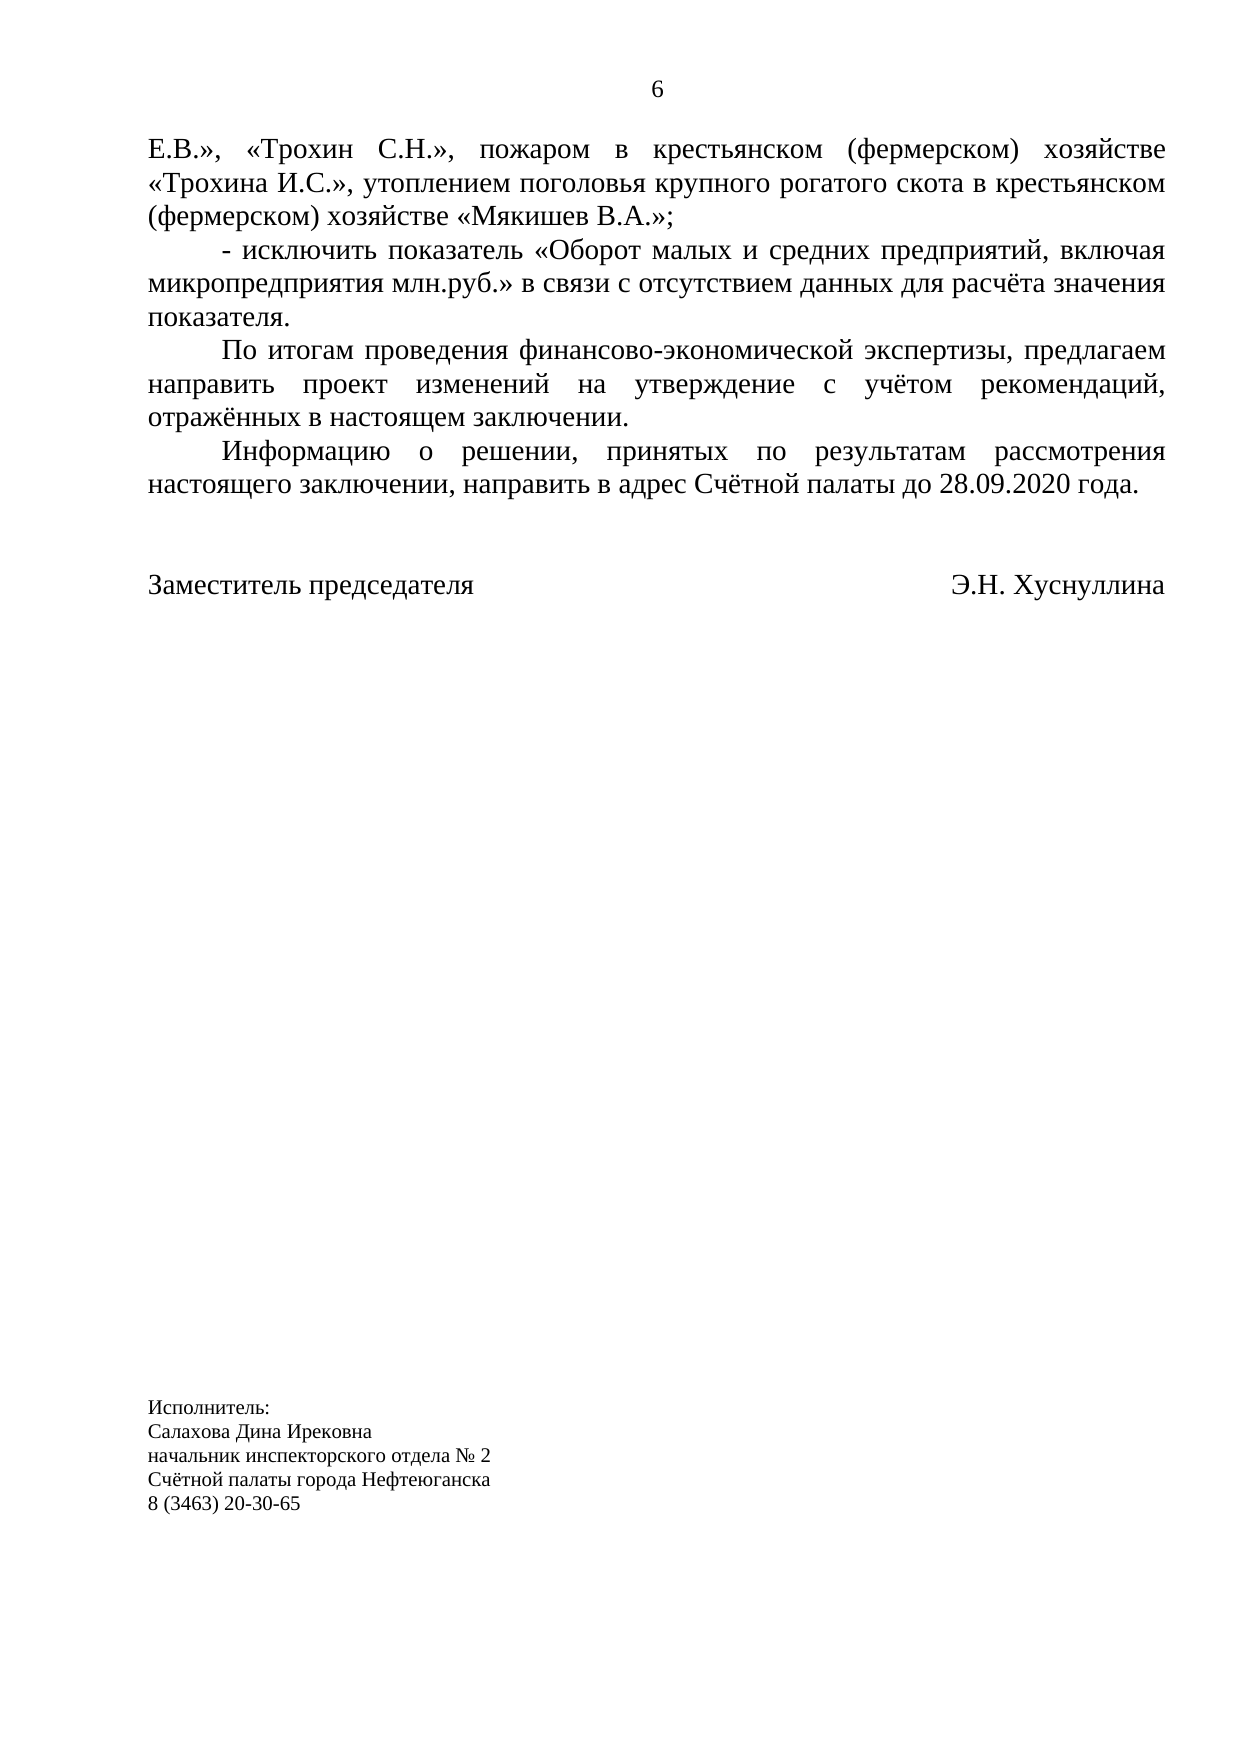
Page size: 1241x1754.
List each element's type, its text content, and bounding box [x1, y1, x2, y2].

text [148, 131, 1167, 232]
text Салахова Дина Ирековна [148, 1419, 1167, 1443]
text Заместитель председателя Э.Н. Хуснуллина [148, 567, 1167, 601]
text начальник инспекторского отдела № 2 [148, 1443, 1167, 1467]
text По итогам проведения финансово-экономической экспертизы, предлагаем направить проект изменений на утверждение с учётом рекомендаций, отражённых в настоящем заключении. [148, 332, 1167, 433]
text Информацию о решении, принятых по результатам рассмотрения настоящего заключении, направить в адрес Счётной палаты до 28.09.2020 года. [148, 433, 1167, 500]
text 8 (3463) 20-30-65 [148, 1491, 1167, 1515]
text Исполнитель: [148, 1395, 1167, 1419]
text Счётной палаты города Нефтеюганска [148, 1467, 1167, 1491]
text - исключить показатель «Оборот малых и средних предприятий, включая микропредприятия млн.руб.» в связи с отсутствием данных для расчёта значения показателя. [148, 232, 1167, 332]
